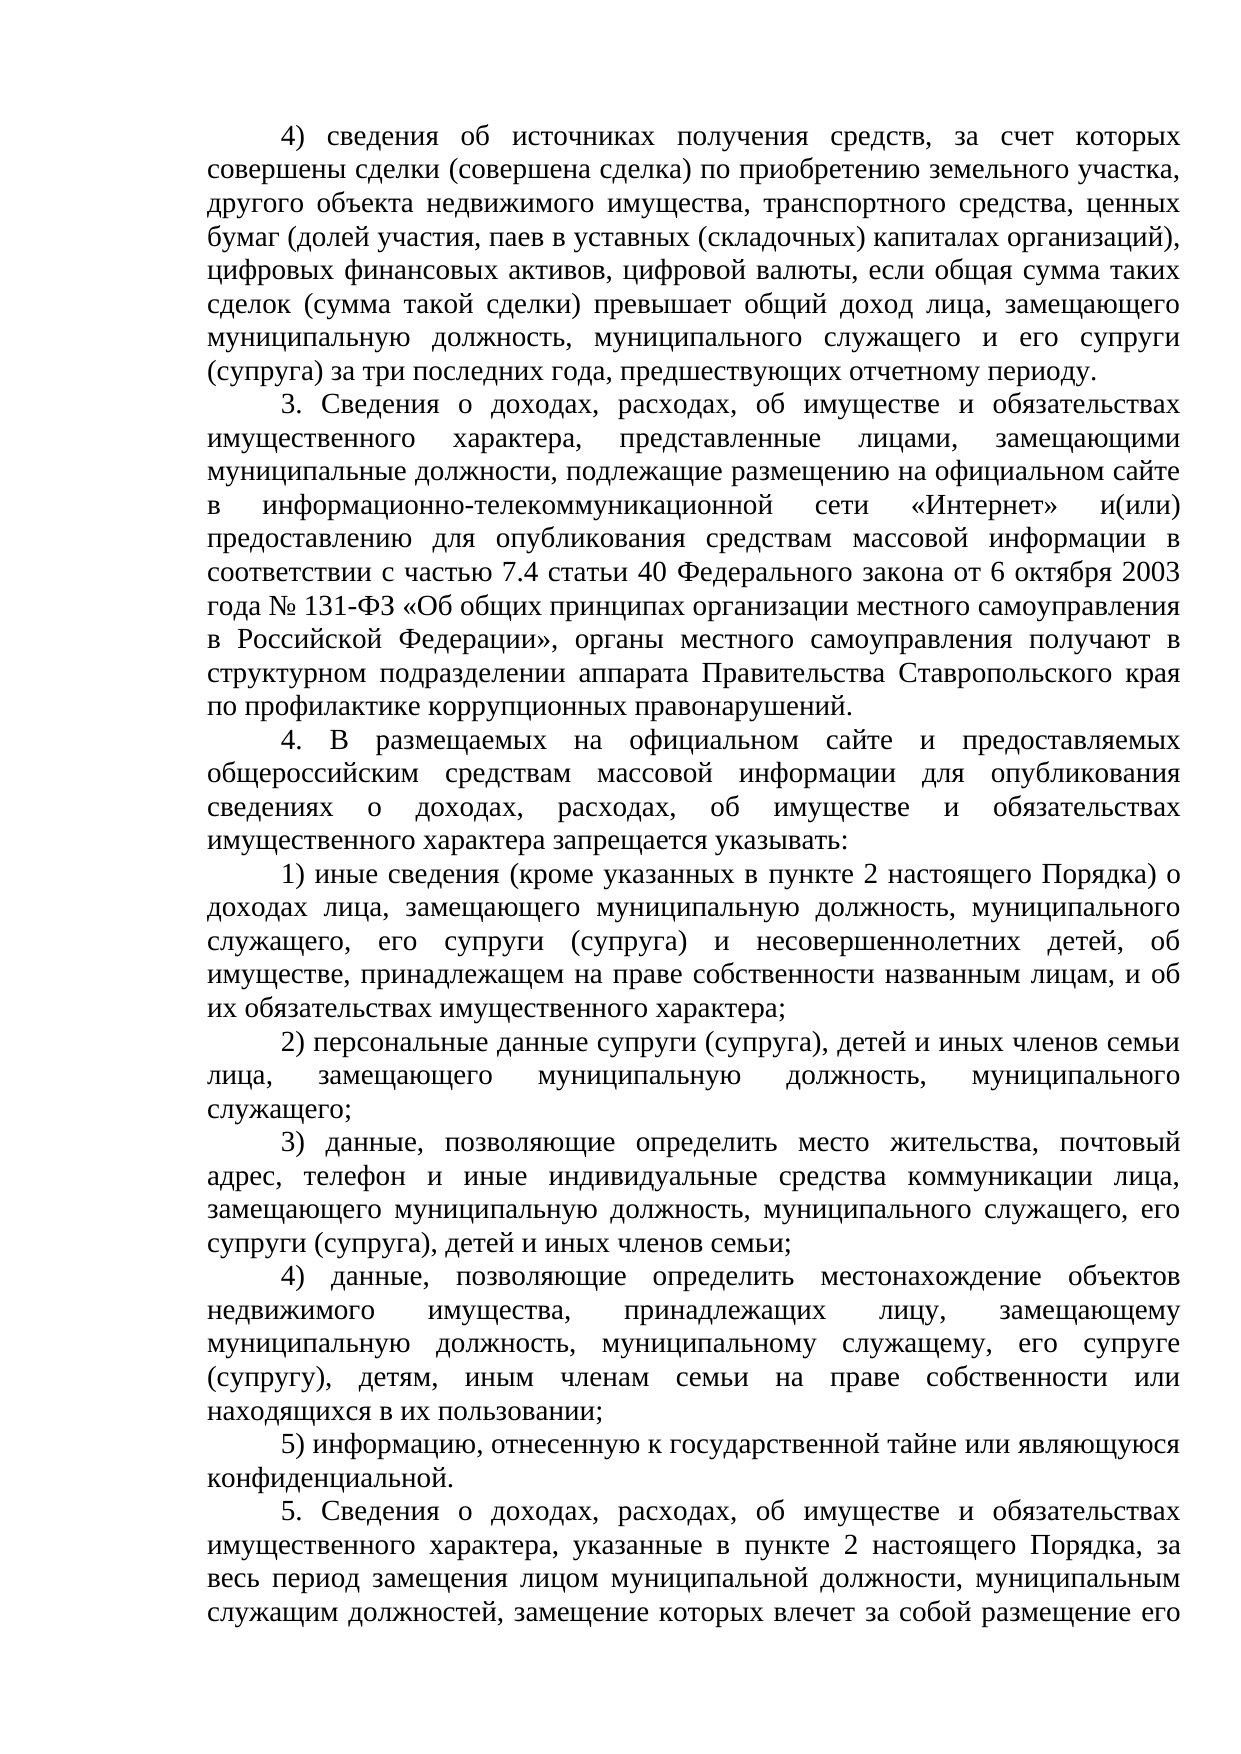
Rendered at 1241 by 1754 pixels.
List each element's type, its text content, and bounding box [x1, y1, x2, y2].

text 4) данные, позволяющие определить местонахождение объектов недвижимого имущества, принадлежащих лицу, замещающему муниципальную должность, муниципальному служащему, его супруге (супругу), детям, иным членам семьи на праве собственности или находящихся в их пользовании; [207, 1258, 1181, 1426]
text 1) иные сведения (кроме указанных в пункте 2 настоящего Порядка) о доходах лица, замещающего муниципальную должность, муниципального служащего, его супруги (супруга) и несовершеннолетних детей, об имуществе, принадлежащем на праве собственности названным лицам, и об их обязательствах имущественного характера; [207, 856, 1181, 1024]
text 5) информацию, отнесенную к государственной тайне или являющуюся конфиденциальной. [207, 1426, 1181, 1493]
text 3) данные, позволяющие определить место жительства, почтовый адрес, телефон и иные индивидуальные средства коммуникации лица, замещающего муниципальную должность, муниципального служащего, его супруги (супруга), детей и иных членов семьи; [207, 1124, 1181, 1258]
text 3. Сведения о доходах, расходах, об имуществе и обязательствах имущественного характера, представленные лицами, замещающими муниципальные должности, подлежащие размещению на официальном сайте в информационно-телекоммуникационной сети «Интернет» и(или) предоставлению для опубликования средствам массовой информации в соответствии с частью 7.4 статьи 40 Федерального закона от 6 октября 2003 года № 131-ФЗ «Об общих принципах организации местного самоуправления в Российской Федерации», органы местного самоуправления получают в структурном подразделении аппарата Правительства Ставропольского края по профилактике коррупционных правонарушений. [207, 386, 1181, 722]
text 4) сведения об источниках получения средств, за счет которых совершены сделки (совершена сделка) по приобретению земельного участка, другого объекта недвижимого имущества, транспортного средства, ценных бумаг (долей участия, паев в уставных (складочных) капиталах организаций), цифровых финансовых активов, цифровой валюты, если общая сумма таких сделок (сумма такой сделки) превышает общий доход лица, замещающего муниципальную должность, муниципального служащего и его супруги (супруга) за три последних года, предшествующих отчетному периоду. [207, 118, 1181, 386]
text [207, 1493, 1181, 1627]
text 2) персональные данные супруги (супруга), детей и иных членов семьи лица, замещающего муниципальную должность, муниципального служащего; [207, 1024, 1181, 1124]
text 4. В размещаемых на официальном сайте и предоставляемых общероссийским средствам массовой информации для опубликования сведениях о доходах, расходах, об имуществе и обязательствах имущественного характера запрещается указывать: [207, 722, 1181, 856]
